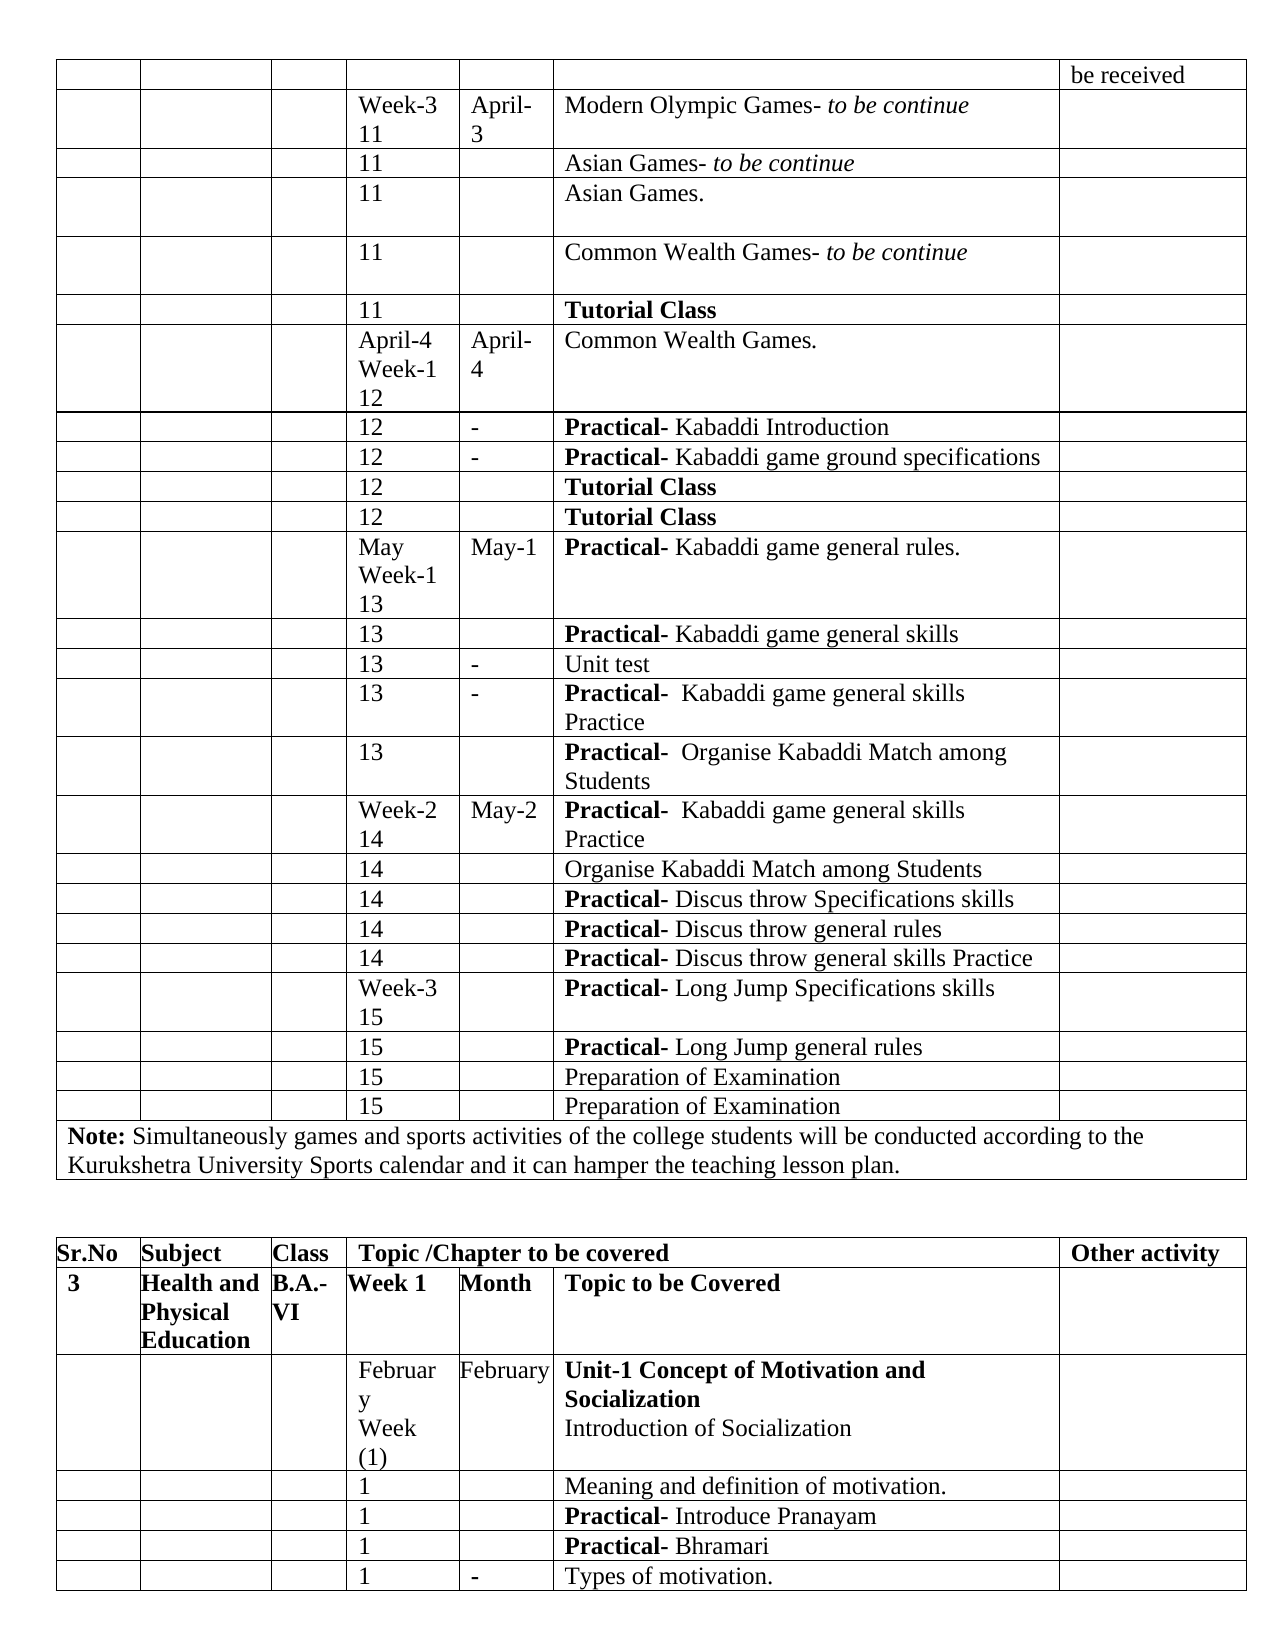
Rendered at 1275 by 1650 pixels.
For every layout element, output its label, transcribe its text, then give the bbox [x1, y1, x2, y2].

table_cell [460, 295, 553, 324]
table_cell [272, 679, 346, 736]
table_cell [141, 619, 271, 648]
table_cell Practical- Kabaddi game general skills Practice [554, 679, 1059, 736]
table_cell [57, 619, 140, 648]
table_header Topic /Chapter to be covered [347, 1238, 1059, 1267]
table_cell [460, 914, 553, 942]
table_cell Preparation of Examination [554, 1091, 1059, 1120]
table_cell Practical- Discus throw Specifications skills [554, 884, 1059, 913]
table_cell [1060, 944, 1246, 972]
table_cell Unit test [554, 649, 1059, 677]
table_cell [272, 1062, 346, 1090]
table_cell Week 1 [347, 1268, 459, 1354]
table_cell [460, 472, 553, 501]
table_cell [141, 149, 271, 177]
table_cell - [460, 649, 553, 677]
table_cell [57, 442, 140, 471]
table_cell [57, 1091, 140, 1120]
table_cell 1 [347, 1471, 459, 1500]
table_cell [272, 944, 346, 972]
table_cell [272, 90, 346, 147]
table_cell [460, 1062, 553, 1090]
table_cell [57, 1471, 140, 1500]
table_cell Week-2 14 [347, 796, 459, 853]
table_cell [272, 1355, 346, 1470]
table_cell [141, 1355, 271, 1470]
table_cell 10 [347, 60, 459, 89]
table_cell April-4 [460, 325, 553, 411]
table_cell [141, 442, 271, 471]
table_cell [57, 472, 140, 501]
table_cell Common Wealth Games- to be continue [554, 237, 1059, 294]
table_cell [272, 1032, 346, 1061]
table_cell May-2 [460, 796, 553, 853]
table_cell [57, 854, 140, 883]
table_cell [460, 737, 553, 794]
table_cell [57, 90, 140, 147]
table_cell [141, 796, 271, 853]
table_cell [141, 914, 271, 942]
table_cell [141, 502, 271, 531]
table_cell [272, 295, 346, 324]
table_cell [554, 90, 1059, 147]
table_cell [1060, 649, 1246, 677]
table_cell [141, 1561, 271, 1589]
table_cell [1060, 237, 1246, 294]
table_cell 15 [347, 1032, 459, 1061]
table_cell B.A.-VI [272, 1268, 346, 1354]
table_cell [141, 325, 271, 411]
table_cell [460, 944, 553, 972]
table_cell [141, 295, 271, 324]
table_cell Practical- Introduce Pranayam [554, 1501, 1059, 1530]
table_cell [272, 737, 346, 794]
table_header Class [272, 1238, 346, 1267]
table_cell [460, 237, 553, 294]
table_header Other activity [1060, 1238, 1246, 1267]
table_cell [272, 619, 346, 648]
table_cell [1060, 1561, 1246, 1589]
table_cell April-3 [460, 90, 553, 147]
table_cell February [460, 1355, 553, 1470]
table_cell [1060, 413, 1246, 441]
table_cell [57, 325, 140, 411]
table_cell [57, 237, 140, 294]
table_cell Practical- Kabaddi game general skills [554, 619, 1059, 648]
table_cell May Week-1 13 [347, 532, 459, 618]
table_cell Practical- Kabaddi game general skills Practice [554, 796, 1059, 853]
table_cell [272, 1561, 346, 1589]
table_cell [57, 149, 140, 177]
table_cell [1060, 914, 1246, 942]
table_cell [460, 178, 553, 236]
table_cell [57, 1032, 140, 1061]
table_cell [141, 237, 271, 294]
table_cell 13 [347, 649, 459, 677]
table_cell 11 [347, 237, 459, 294]
table_cell [272, 149, 346, 177]
table_cell [141, 1531, 271, 1560]
table_cell [1060, 1355, 1246, 1470]
table_cell Tutorial Class [554, 472, 1059, 501]
table_cell [141, 1091, 271, 1120]
table_cell [1060, 796, 1246, 853]
table_cell Unit-1 Concept of Motivation and Socialization Introduction of Socialization [554, 1355, 1059, 1470]
table_cell [57, 413, 140, 441]
table_cell 1 [347, 1531, 459, 1560]
table_cell [57, 1062, 140, 1090]
table_cell Month [460, 1268, 553, 1354]
table_cell 1 [347, 1501, 459, 1530]
table_cell [460, 502, 553, 531]
table_cell [57, 973, 140, 1031]
table_cell [57, 1501, 140, 1530]
table_cell [141, 679, 271, 736]
table_cell [272, 649, 346, 677]
table_cell May-1 [460, 532, 553, 618]
table_cell Practical- Kabaddi Introduction [554, 413, 1059, 441]
table_cell Meaning and definition of motivation. [554, 1471, 1059, 1500]
table_cell [57, 649, 140, 677]
table_cell [141, 413, 271, 441]
table_cell [141, 178, 271, 236]
table_cell [460, 854, 553, 883]
table_cell Note: Simultaneously games and sports activities of the college students will be conducted according to the Kurukshetra University Sports calendar and it can hamper the teaching lesson plan. [57, 1121, 1246, 1179]
table_cell Practical- Discus throw general rules [554, 914, 1059, 942]
table_cell [1060, 442, 1246, 471]
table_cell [554, 60, 1059, 89]
table_cell [272, 472, 346, 501]
table_cell [1060, 1062, 1246, 1090]
table_cell [272, 1091, 346, 1120]
table_cell [460, 619, 553, 648]
table_cell [1060, 1091, 1246, 1120]
table_cell [57, 502, 140, 531]
table_cell 12 [347, 442, 459, 471]
table_cell [1060, 854, 1246, 883]
table_cell 12 [347, 502, 459, 531]
table_cell [57, 1561, 140, 1589]
table_cell [460, 149, 553, 177]
table_cell - [460, 679, 553, 736]
table_cell - [460, 442, 553, 471]
table_cell 13 [347, 619, 459, 648]
table_cell [1060, 1032, 1246, 1061]
table_cell [460, 1471, 553, 1500]
table_cell [272, 442, 346, 471]
table_cell [141, 472, 271, 501]
table_cell [141, 1501, 271, 1530]
table_cell Asian Games- to be continue [554, 149, 1059, 177]
table_cell [272, 854, 346, 883]
table_cell 14 [347, 854, 459, 883]
table_cell [141, 60, 271, 89]
table_cell Health and Physical Education [141, 1268, 271, 1354]
table_cell [57, 295, 140, 324]
table_cell Practical- Kabaddi game ground specifications [554, 442, 1059, 471]
table_cell Preparation of Examination [554, 1062, 1059, 1090]
table_cell - [460, 1561, 553, 1589]
table_cell [141, 532, 271, 618]
table_cell [57, 679, 140, 736]
table_cell Common Wealth Games. [554, 325, 1059, 411]
table_cell 12 [347, 472, 459, 501]
table_cell [1060, 737, 1246, 794]
table_cell [1060, 679, 1246, 736]
table_cell [57, 914, 140, 942]
table_cell [460, 1091, 553, 1120]
table_cell [1060, 1501, 1246, 1530]
table_cell [460, 1501, 553, 1530]
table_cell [1060, 60, 1246, 89]
table_cell [460, 973, 553, 1031]
table_cell [141, 90, 271, 147]
table_cell 11 [347, 295, 459, 324]
table_cell 15 [347, 1062, 459, 1090]
table_cell - [460, 413, 553, 441]
table_cell [460, 884, 553, 913]
table_cell 1 [347, 1561, 459, 1589]
table_cell [1060, 472, 1246, 501]
table_cell [1060, 90, 1246, 147]
table_header Sr.No [57, 1238, 140, 1267]
table_cell 14 [347, 884, 459, 913]
table_cell [272, 1471, 346, 1500]
table_cell [1060, 973, 1246, 1031]
table_cell [1060, 884, 1246, 913]
table_cell 11 [347, 178, 459, 236]
table_cell [272, 796, 346, 853]
table_cell Tutorial Class [554, 502, 1059, 531]
table_cell [1060, 178, 1246, 236]
table_cell [460, 60, 553, 89]
table_cell [141, 1062, 271, 1090]
table_cell Organise Kabaddi Match among Students [554, 854, 1059, 883]
table_cell [1060, 325, 1246, 411]
table_cell Topic to be Covered [554, 1268, 1059, 1354]
table_cell 14 [347, 944, 459, 972]
table_cell 3 [57, 1268, 140, 1354]
table_cell [57, 737, 140, 794]
table_cell [57, 1355, 140, 1470]
table_cell [272, 178, 346, 236]
table_cell [57, 796, 140, 853]
table_cell 15 [347, 1091, 459, 1120]
table_cell [57, 884, 140, 913]
table_cell 14 [347, 914, 459, 942]
table_cell [1060, 1268, 1246, 1354]
table_cell [1060, 295, 1246, 324]
table_cell [141, 737, 271, 794]
table_cell Week-3 11 [347, 90, 459, 147]
table_cell [141, 884, 271, 913]
table_cell [272, 884, 346, 913]
table_cell 12 [347, 413, 459, 441]
table_cell [272, 532, 346, 618]
table_cell [460, 1032, 553, 1061]
table_cell [1060, 502, 1246, 531]
table_cell [1060, 532, 1246, 618]
table_cell [1060, 619, 1246, 648]
table_cell 13 [347, 679, 459, 736]
table_cell Practical- Long Jump general rules [554, 1032, 1059, 1061]
table_cell [57, 532, 140, 618]
table_cell [272, 502, 346, 531]
table_cell [141, 944, 271, 972]
table_cell [141, 854, 271, 883]
table_cell [57, 1531, 140, 1560]
table_cell 11 [347, 149, 459, 177]
table_cell Asian Games. [554, 178, 1059, 236]
table_cell [460, 1531, 553, 1560]
table_cell [141, 1471, 271, 1500]
table_cell 13 [347, 737, 459, 794]
table_cell Practical- Long Jump Specifications skills [554, 973, 1059, 1031]
table_cell Practical- Kabaddi game general rules. [554, 532, 1059, 618]
table_cell [57, 60, 140, 89]
table_cell [272, 973, 346, 1031]
table_cell [141, 1032, 271, 1061]
table_cell Practical- Bhramari [554, 1531, 1059, 1560]
table_cell [272, 914, 346, 942]
table_cell [272, 60, 346, 89]
table_cell Week-3 15 [347, 973, 459, 1031]
table_cell [57, 178, 140, 236]
table_cell February Week (1) [347, 1355, 459, 1470]
table_cell [57, 944, 140, 972]
table_cell [272, 237, 346, 294]
table_cell [1060, 1531, 1246, 1560]
table_cell [272, 1501, 346, 1530]
table_cell [272, 325, 346, 411]
table_header Subject [141, 1238, 271, 1267]
table_cell [141, 649, 271, 677]
table_cell Practical- Discus throw general skills Practice [554, 944, 1059, 972]
table_cell Tutorial Class [554, 295, 1059, 324]
table_cell [272, 413, 346, 441]
table_cell [1060, 1471, 1246, 1500]
table_cell [141, 973, 271, 1031]
table_cell April-4 Week-1 12 [347, 325, 459, 411]
table_cell Practical- Organise Kabaddi Match among Students [554, 737, 1059, 794]
table_cell [272, 1531, 346, 1560]
table_cell [1060, 149, 1246, 177]
table_cell Types of motivation. [554, 1561, 1059, 1589]
